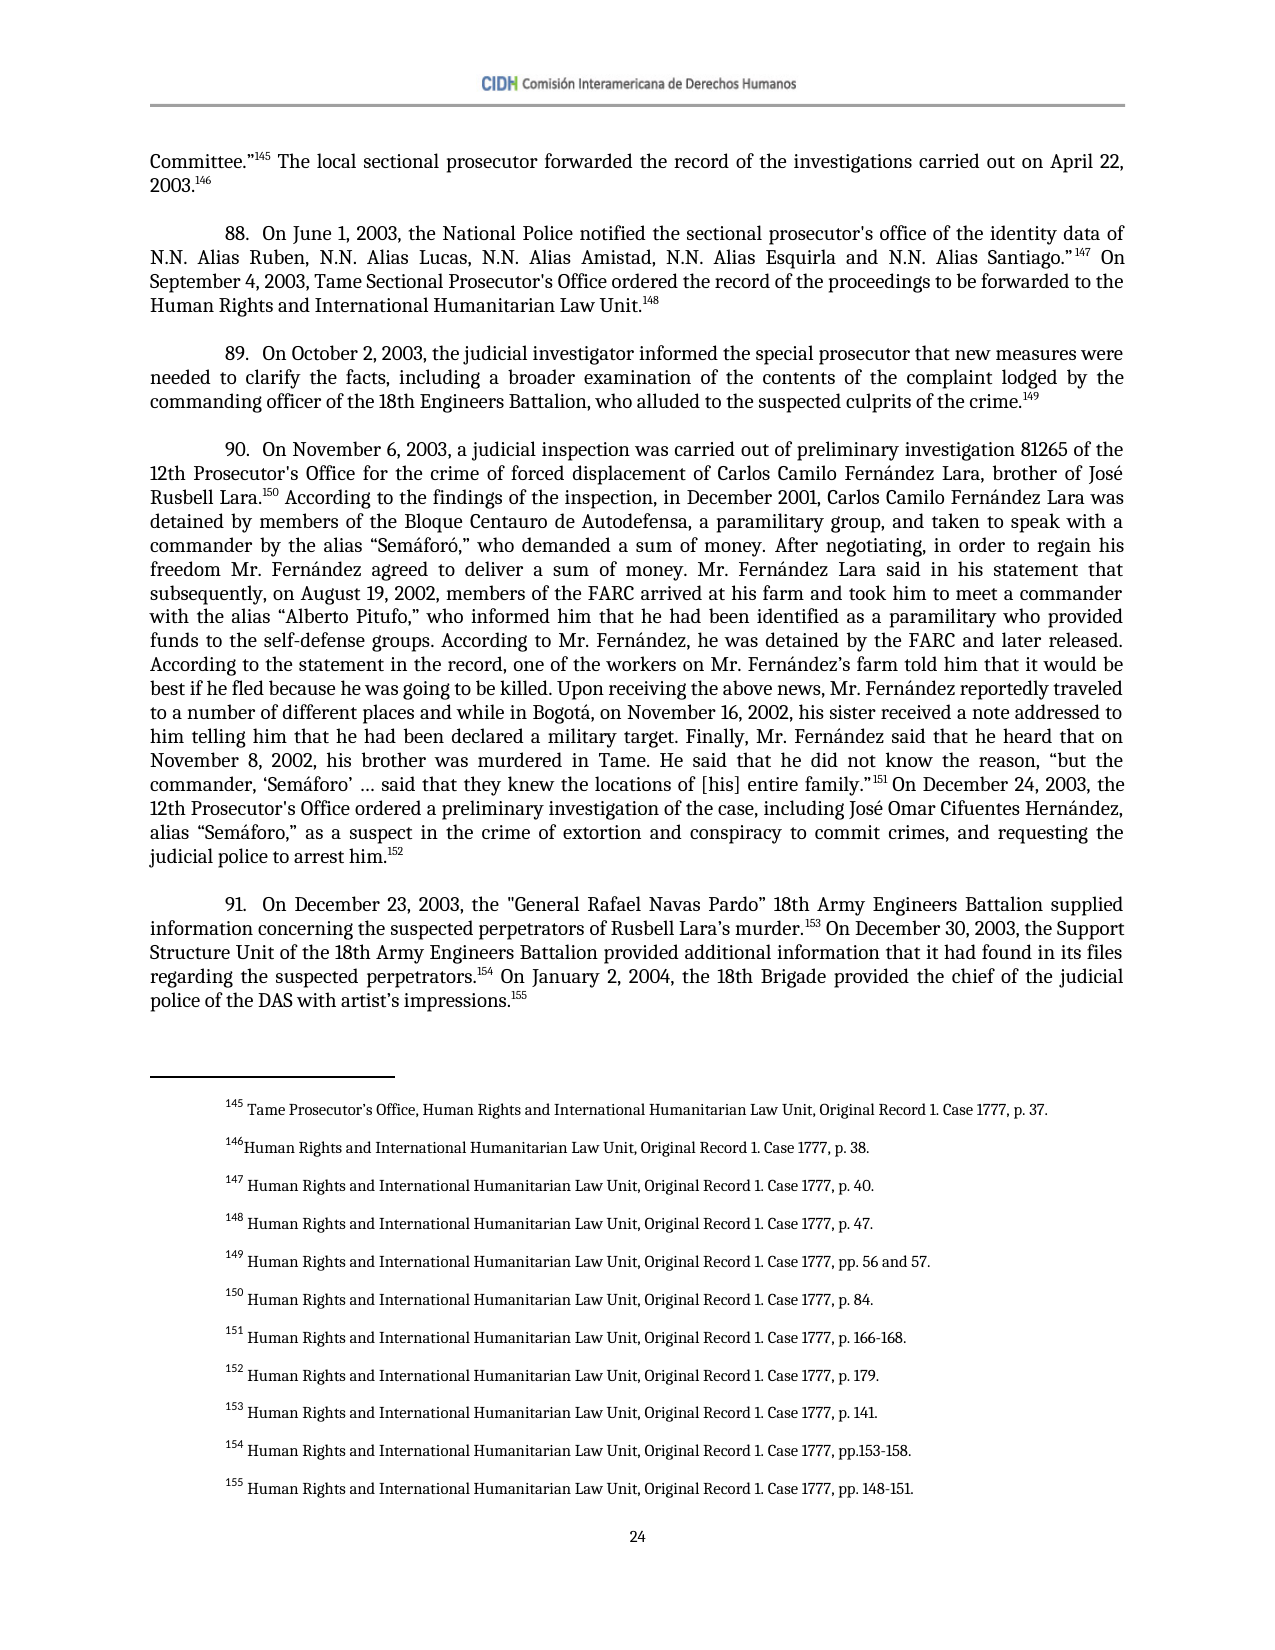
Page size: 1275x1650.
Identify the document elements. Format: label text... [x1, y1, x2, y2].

picture [476, 74, 799, 93]
list On November 6, 2003, a judicial inspection was carried out of preliminary investigation 81265 of the 12th Prosecutor's Office for the crime of forced displacement of Carlos Camilo Fernández Lara, brother of José Rusbell Lara. According to the findings of the inspection, in December 2001, Carlos Camilo Fernández Lara was detained by members of the Bloque Centauro de Autodefensa, a paramilitary group, and taken to speak with a commander by the alias “Semáforó,” who demanded a sum of money. After negotiating, in order to regain his freedom Mr. Fernández agreed to deliver a sum of money. Mr. Fernández Lara said in his statement that subsequently, on August 19, 2002, members of the FARC arrived at his farm and took him to meet a commander with the alias “Alberto Pitufo,” who informed him that he had been identified as a paramilitary who provided funds to the self-defense groups. According to Mr. Fernández, he was detained by the FARC and later released. According to the statement in the record, one of the workers on Mr. Fernández’s farm told him that it would be best if he fled because he was going to be killed. Upon receiving the above news, Mr. Fernández reportedly traveled to a number of different places and while in Bogotá, on November 16, 2002, his sister received a note addressed to him telling him that he had been declared a military target. Finally, Mr. Fernández said that he heard that on November 8, 2002, his brother was murdered in Tame. He said that he did not know the reason, “but the commander, ‘Semáforo’ … said that they knew the locations of [his] entire family.” On December 24, 2003, the 12th Prosecutor's Office ordered a preliminary investigation of the case, including José Omar Cifuentes Hernández, alias “Semáforo,” as a suspect in the crime of extortion and conspiracy to commit crimes, and requesting the judicial police to arrest him. [150, 437, 1125, 869]
list On April 22, 2003, it was ordered that the record of the preliminary investigation be sent to the Special Prosecutor's Office of the Support Unit for the Human Rights and International Humanitarian Law Unit of Norte de Santander and Arauca (hereinafter Special Prosecution Unit) in view of the fact that Rusbell Lara “was a member of the Central Unitary Workers Union (CUT)” and a “member of the Joel Sierra Regional Human Rights Committee.” The local sectional prosecutor forwarded the record of the investigations carried out on April 22, 2003. [150, 150, 1125, 198]
list On June 1, 2003, the National Police notified the sectional prosecutor's office of the identity data of N.N. Alias Ruben, N.N. Alias Lucas, N.N. Alias Amistad, N.N. Alias Esquirla and N.N. Alias Santiago.” On September 4, 2003, Tame Sectional Prosecutor's Office ordered the record of the proceedings to be forwarded to the Human Rights and International Humanitarian Law Unit. [150, 222, 1125, 318]
list On December 23, 2003, the "General Rafael Navas Pardo” 18th Army Engineers Battalion supplied information concerning the suspected perpetrators of Rusbell Lara’s murder. On December 30, 2003, the Support Structure Unit of the 18th Army Engineers Battalion provided additional information that it had found in its files regarding the suspected perpetrators. On January 2, 2004, the 18th Brigade provided the chief of the judicial police of the DAS with artist’s impressions. [150, 893, 1125, 1012]
list On October 2, 2003, the judicial investigator informed the special prosecutor that new measures were needed to clarify the facts, including a broader examination of the contents of the complaint lodged by the commanding officer of the 18th Engineers Battalion, who alluded to the suspected culprits of the crime. [150, 342, 1125, 413]
